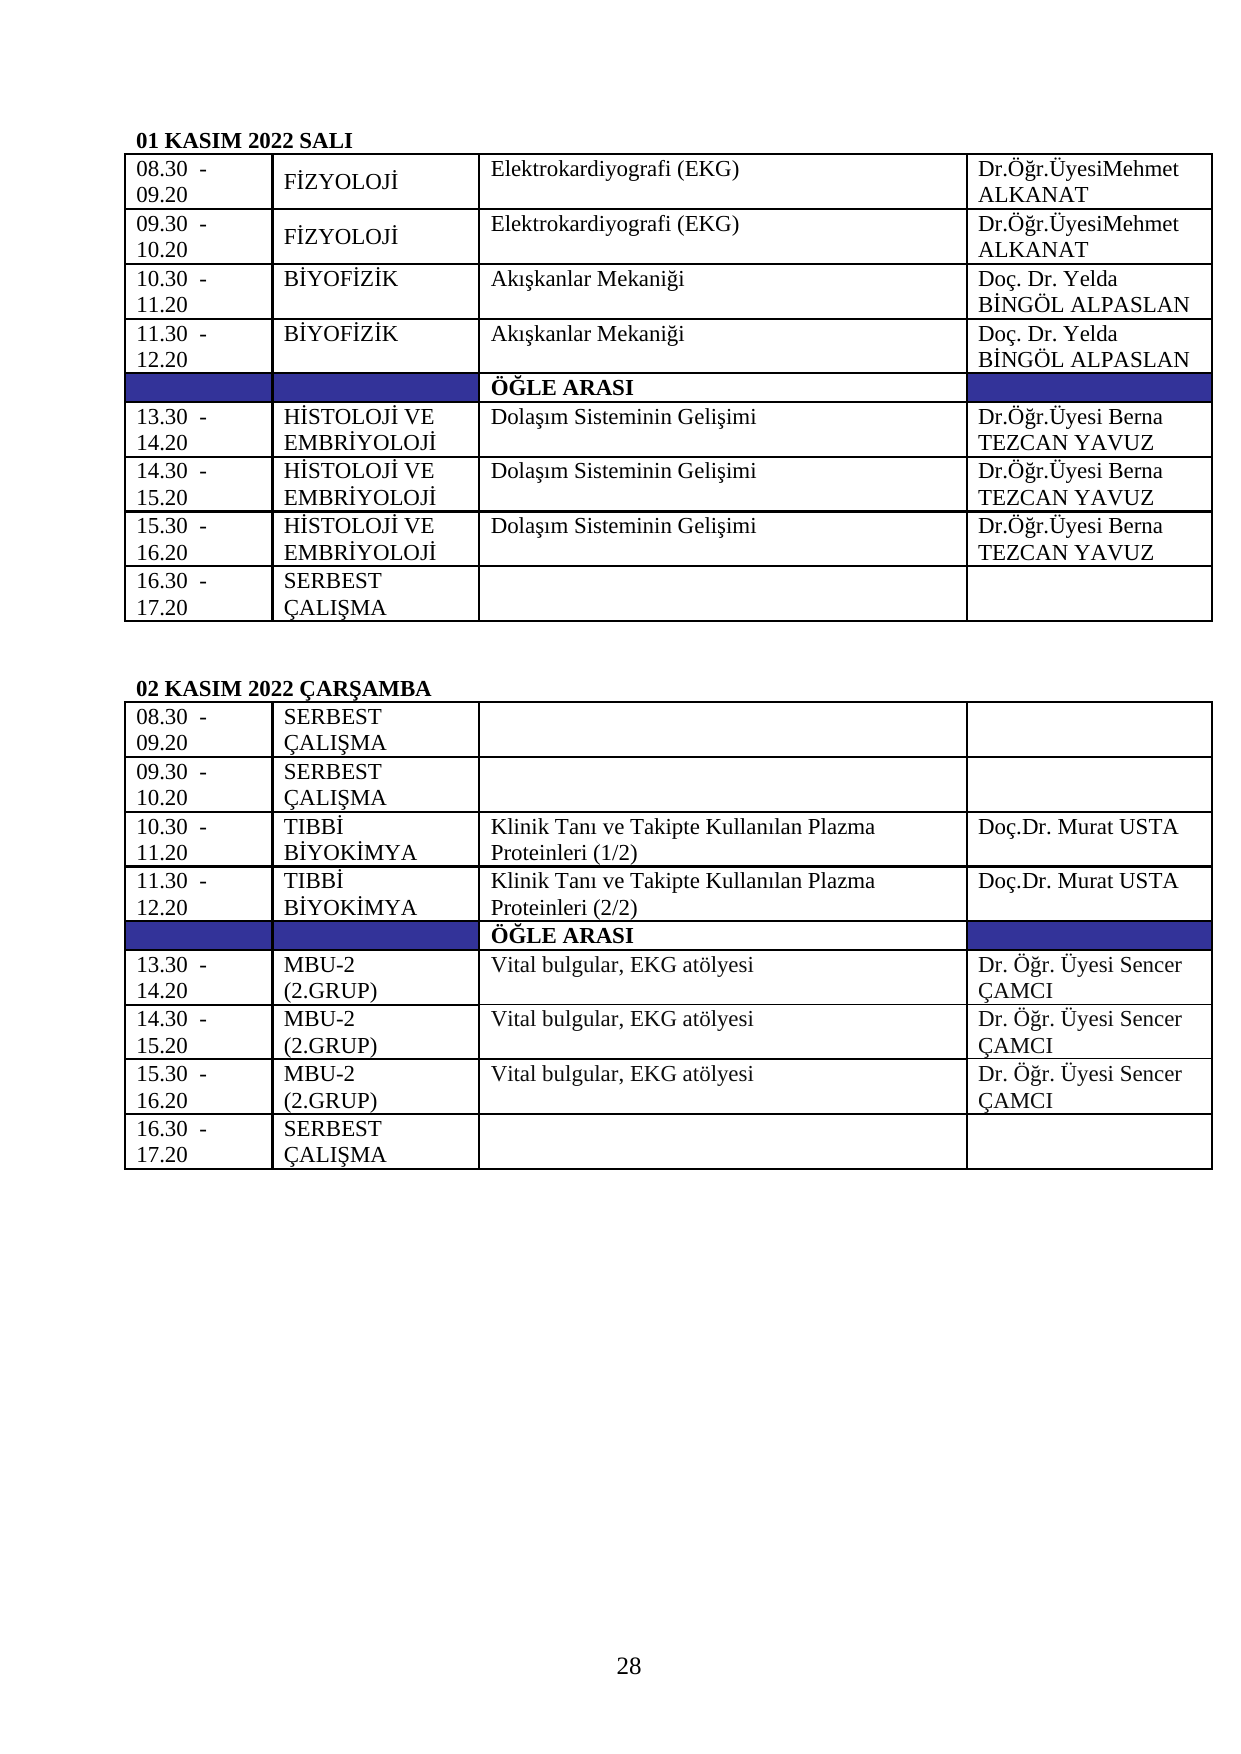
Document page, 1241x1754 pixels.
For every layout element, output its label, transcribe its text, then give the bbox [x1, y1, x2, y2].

table_cell 15.30 - 16.20 [126, 1060, 271, 1113]
table_cell Vital bulgular, EKG atölyesi [480, 951, 966, 1003]
table_cell Dr.Öğr.Üyesi Berna TEZCAN YAVUZ [968, 458, 1211, 510]
table_cell MBU-2 (2.GRUP) [274, 1006, 478, 1058]
table_cell Dr.Öğr.Üyesi Berna TEZCAN YAVUZ [968, 513, 1211, 565]
table_header FİZYOLOJİ [274, 155, 478, 208]
table_cell [126, 922, 271, 949]
text 01 KASIM 2022 SALI [136, 127, 1122, 153]
table_cell TIBBİ BİYOKİMYA [274, 868, 478, 920]
table_header 08.30 - 09.20 [126, 155, 271, 208]
table_cell HİSTOLOJİ VE EMBRİYOLOJİ [274, 403, 478, 456]
table_cell Doç.Dr. Murat USTA [968, 868, 1211, 920]
table_cell SERBEST ÇALIŞMA [274, 1115, 478, 1168]
table_cell [968, 758, 1211, 811]
table_cell Dolaşım Sisteminin Gelişimi [480, 403, 966, 456]
table_cell FİZYOLOJİ [274, 210, 478, 263]
table_cell 10.30 - 11.20 [126, 813, 271, 865]
table_cell 13.30 - 14.20 [126, 403, 271, 456]
table_cell Dr. Öğr. Üyesi Sencer ÇAMCI [968, 1005, 1211, 1058]
table_cell Dolaşım Sisteminin Gelişimi [480, 513, 966, 565]
table_cell [480, 758, 966, 811]
table_cell Klinik Tanı ve Takipte Kullanılan Plazma Proteinleri (1/2) [480, 813, 966, 865]
table_cell Elektrokardiyografi (EKG) [480, 210, 966, 263]
table_cell BİYOFİZİK [274, 265, 478, 317]
table_cell [126, 374, 271, 401]
table_cell 14.30 - 15.20 [126, 1006, 271, 1058]
table_cell Dr.Öğr.Üyesi Berna TEZCAN YAVUZ [968, 403, 1211, 456]
table_cell Dolaşım Sisteminin Gelişimi [480, 458, 966, 510]
table_header 08.30 - 09.20 [126, 703, 271, 756]
table_cell [274, 922, 478, 949]
table_header Dr.Öğr.ÜyesiMehmet ALKANAT [968, 155, 1211, 208]
table_cell 11.30 - 12.20 [126, 320, 271, 372]
table_cell 16.30 - 17.20 [126, 1115, 271, 1168]
table_cell Doç. Dr. Yelda BİNGÖL ALPASLAN [968, 320, 1211, 372]
table_cell TIBBİ BİYOKİMYA [274, 813, 478, 865]
table_cell SERBEST ÇALIŞMA [274, 567, 478, 620]
table_cell 15.30 - 16.20 [126, 513, 271, 565]
table_cell Dr. Öğr. Üyesi Sencer ÇAMCI [968, 1059, 1211, 1113]
table_cell [968, 567, 1211, 620]
table_cell ÖĞLE ARASI [480, 374, 966, 401]
table_cell SERBEST ÇALIŞMA [274, 758, 478, 811]
table_cell [274, 374, 478, 401]
table_header SERBEST ÇALIŞMA [274, 703, 478, 756]
table_cell 09.30 - 10.20 [126, 758, 271, 811]
table_cell Akışkanlar Mekaniği [480, 320, 966, 372]
table_cell 14.30 - 15.20 [126, 458, 271, 510]
table_cell BİYOFİZİK [274, 320, 478, 372]
table_cell 10.30 - 11.20 [126, 265, 271, 317]
table_cell MBU-2 (2.GRUP) [274, 1060, 478, 1113]
table_cell MBU-2 (2.GRUP) [274, 951, 478, 1003]
table_cell 16.30 - 17.20 [126, 567, 271, 620]
table_cell 09.30 - 10.20 [126, 210, 271, 263]
table_cell HİSTOLOJİ VE EMBRİYOLOJİ [274, 458, 478, 510]
table_header [480, 703, 966, 756]
table_cell [968, 374, 1211, 401]
table_cell Doç. Dr. Yelda BİNGÖL ALPASLAN [968, 265, 1211, 317]
table_cell Vital bulgular, EKG atölyesi [480, 1060, 966, 1113]
table_cell 13.30 - 14.20 [126, 951, 271, 1003]
table_cell Akışkanlar Mekaniği [480, 265, 966, 317]
table_cell Dr.Öğr.ÜyesiMehmet ALKANAT [968, 210, 1211, 263]
text 02 KASIM 2022 ÇARŞAMBA [136, 675, 1122, 701]
table_cell [480, 1115, 966, 1168]
table_cell [968, 1115, 1211, 1168]
table_cell ÖĞLE ARASI [480, 922, 966, 949]
table_cell Klinik Tanı ve Takipte Kullanılan Plazma Proteinleri (2/2) [480, 868, 966, 920]
table_cell HİSTOLOJİ VE EMBRİYOLOJİ [274, 513, 478, 565]
table_cell Doç.Dr. Murat USTA [968, 813, 1211, 865]
table_header Elektrokardiyografi (EKG) [480, 155, 966, 208]
table_cell Vital bulgular, EKG atölyesi [480, 1005, 966, 1058]
table_header [968, 703, 1211, 756]
table_cell [480, 567, 966, 620]
table_cell Dr. Öğr. Üyesi Sencer ÇAMCI [968, 951, 1211, 1003]
table_cell [968, 922, 1211, 949]
table_cell 11.30 - 12.20 [126, 868, 271, 920]
